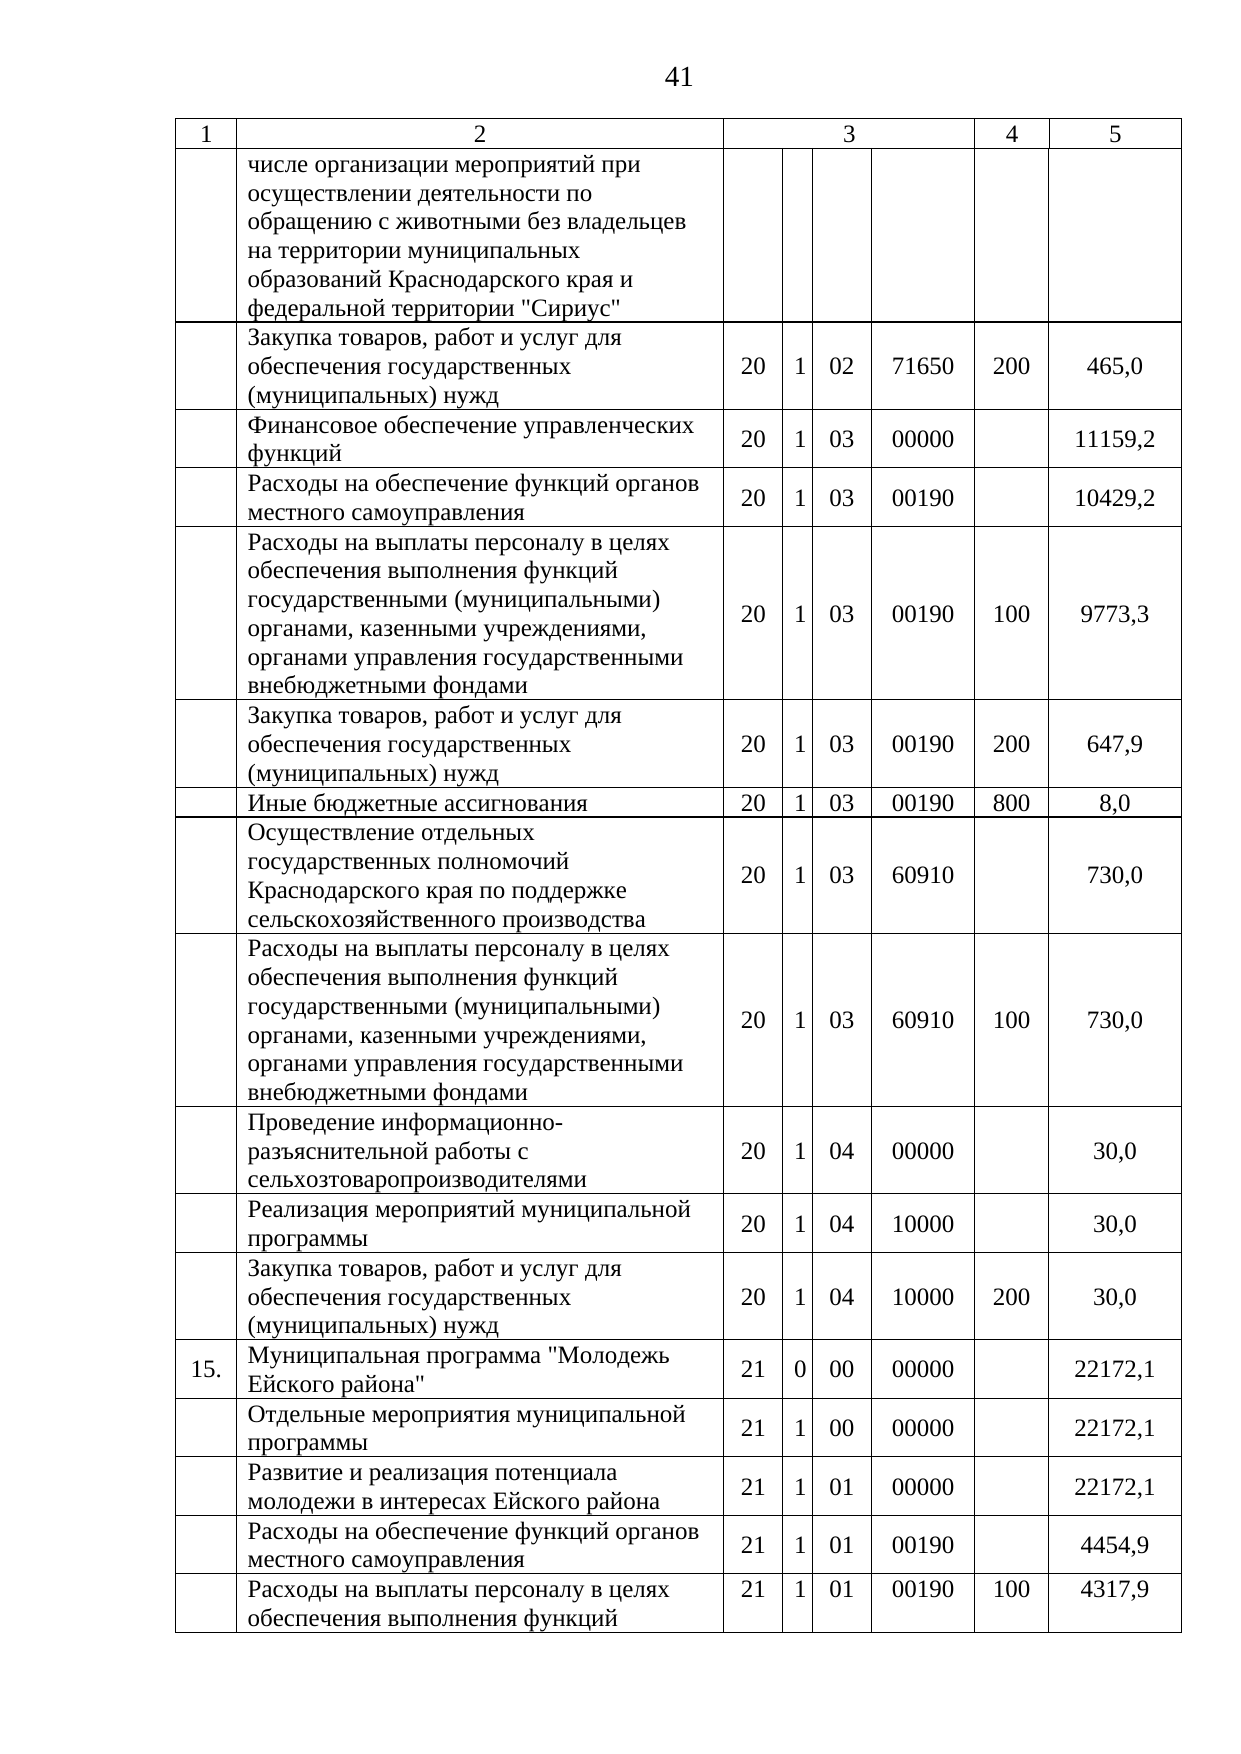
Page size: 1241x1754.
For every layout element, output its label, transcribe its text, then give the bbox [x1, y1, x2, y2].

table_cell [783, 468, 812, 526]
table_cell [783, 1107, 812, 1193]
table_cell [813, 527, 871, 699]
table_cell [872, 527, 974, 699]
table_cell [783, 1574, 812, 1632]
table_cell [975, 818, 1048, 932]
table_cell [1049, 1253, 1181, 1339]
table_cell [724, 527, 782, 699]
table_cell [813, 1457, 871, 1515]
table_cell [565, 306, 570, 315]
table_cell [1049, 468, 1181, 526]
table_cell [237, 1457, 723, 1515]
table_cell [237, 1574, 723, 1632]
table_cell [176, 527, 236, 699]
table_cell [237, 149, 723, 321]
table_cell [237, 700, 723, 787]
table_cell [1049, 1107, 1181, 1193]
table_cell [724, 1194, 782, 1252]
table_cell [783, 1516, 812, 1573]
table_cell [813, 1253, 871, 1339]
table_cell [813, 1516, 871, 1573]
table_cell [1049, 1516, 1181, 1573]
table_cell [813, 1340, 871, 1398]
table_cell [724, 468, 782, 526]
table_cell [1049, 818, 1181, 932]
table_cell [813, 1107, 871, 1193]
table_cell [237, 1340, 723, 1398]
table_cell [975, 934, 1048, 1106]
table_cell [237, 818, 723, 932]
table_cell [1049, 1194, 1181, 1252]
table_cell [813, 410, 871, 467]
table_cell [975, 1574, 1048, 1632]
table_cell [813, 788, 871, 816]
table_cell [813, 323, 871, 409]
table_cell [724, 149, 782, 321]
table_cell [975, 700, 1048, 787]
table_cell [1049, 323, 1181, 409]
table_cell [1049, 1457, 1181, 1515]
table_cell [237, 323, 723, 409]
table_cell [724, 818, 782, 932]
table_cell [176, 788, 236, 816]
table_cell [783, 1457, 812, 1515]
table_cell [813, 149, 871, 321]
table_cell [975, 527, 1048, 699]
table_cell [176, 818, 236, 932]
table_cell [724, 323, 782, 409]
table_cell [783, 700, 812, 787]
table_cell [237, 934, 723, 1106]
table_header 3 [724, 119, 974, 148]
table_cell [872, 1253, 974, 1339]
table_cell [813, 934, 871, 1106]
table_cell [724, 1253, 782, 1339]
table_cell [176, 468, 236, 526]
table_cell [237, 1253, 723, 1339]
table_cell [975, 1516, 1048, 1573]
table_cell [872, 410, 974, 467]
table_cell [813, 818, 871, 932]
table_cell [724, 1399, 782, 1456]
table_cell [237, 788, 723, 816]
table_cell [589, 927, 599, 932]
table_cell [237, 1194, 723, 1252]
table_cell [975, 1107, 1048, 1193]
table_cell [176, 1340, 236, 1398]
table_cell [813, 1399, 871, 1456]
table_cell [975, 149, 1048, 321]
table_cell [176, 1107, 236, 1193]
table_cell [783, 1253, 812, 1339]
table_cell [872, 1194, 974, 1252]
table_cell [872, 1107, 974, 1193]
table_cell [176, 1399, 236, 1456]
table_header 5 [1050, 119, 1181, 148]
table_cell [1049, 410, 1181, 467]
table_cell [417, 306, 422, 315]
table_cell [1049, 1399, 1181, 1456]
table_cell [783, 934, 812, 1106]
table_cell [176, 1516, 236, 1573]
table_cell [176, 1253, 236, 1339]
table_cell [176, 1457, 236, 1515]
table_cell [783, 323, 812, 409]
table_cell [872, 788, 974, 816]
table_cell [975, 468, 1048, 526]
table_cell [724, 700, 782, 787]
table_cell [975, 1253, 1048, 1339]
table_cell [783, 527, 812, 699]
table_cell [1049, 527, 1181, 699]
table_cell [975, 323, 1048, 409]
table_header 4 [975, 119, 1049, 148]
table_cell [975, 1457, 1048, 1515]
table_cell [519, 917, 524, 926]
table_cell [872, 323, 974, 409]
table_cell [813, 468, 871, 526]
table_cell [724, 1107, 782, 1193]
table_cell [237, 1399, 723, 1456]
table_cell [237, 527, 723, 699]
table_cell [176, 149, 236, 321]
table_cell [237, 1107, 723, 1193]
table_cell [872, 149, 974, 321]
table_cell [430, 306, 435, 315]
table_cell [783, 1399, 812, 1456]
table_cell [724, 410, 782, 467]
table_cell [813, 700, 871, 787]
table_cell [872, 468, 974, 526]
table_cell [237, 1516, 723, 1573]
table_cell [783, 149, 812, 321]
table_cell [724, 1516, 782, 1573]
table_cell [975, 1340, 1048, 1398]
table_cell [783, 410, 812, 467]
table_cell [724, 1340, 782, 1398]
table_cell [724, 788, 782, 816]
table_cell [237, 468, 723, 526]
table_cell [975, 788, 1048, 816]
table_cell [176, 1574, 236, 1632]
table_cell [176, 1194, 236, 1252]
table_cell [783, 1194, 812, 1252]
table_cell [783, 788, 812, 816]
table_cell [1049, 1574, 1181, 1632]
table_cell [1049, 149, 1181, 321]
table_header 1 [176, 119, 236, 148]
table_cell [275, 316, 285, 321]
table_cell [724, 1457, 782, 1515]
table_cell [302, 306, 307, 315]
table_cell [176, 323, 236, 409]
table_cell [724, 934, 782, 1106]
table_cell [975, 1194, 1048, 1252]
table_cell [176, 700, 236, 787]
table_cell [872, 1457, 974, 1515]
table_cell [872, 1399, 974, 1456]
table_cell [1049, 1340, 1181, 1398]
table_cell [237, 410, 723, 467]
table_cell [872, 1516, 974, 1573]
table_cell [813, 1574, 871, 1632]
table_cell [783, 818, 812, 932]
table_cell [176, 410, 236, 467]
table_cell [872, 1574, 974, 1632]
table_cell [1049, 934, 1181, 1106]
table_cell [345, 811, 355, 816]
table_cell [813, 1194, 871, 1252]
table_header 2 [237, 119, 723, 148]
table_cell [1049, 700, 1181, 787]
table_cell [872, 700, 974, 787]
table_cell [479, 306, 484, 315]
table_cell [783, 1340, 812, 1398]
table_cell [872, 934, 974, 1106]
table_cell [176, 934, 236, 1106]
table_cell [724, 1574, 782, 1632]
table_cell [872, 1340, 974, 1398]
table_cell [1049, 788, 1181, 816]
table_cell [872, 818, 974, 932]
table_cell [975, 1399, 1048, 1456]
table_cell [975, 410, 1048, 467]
